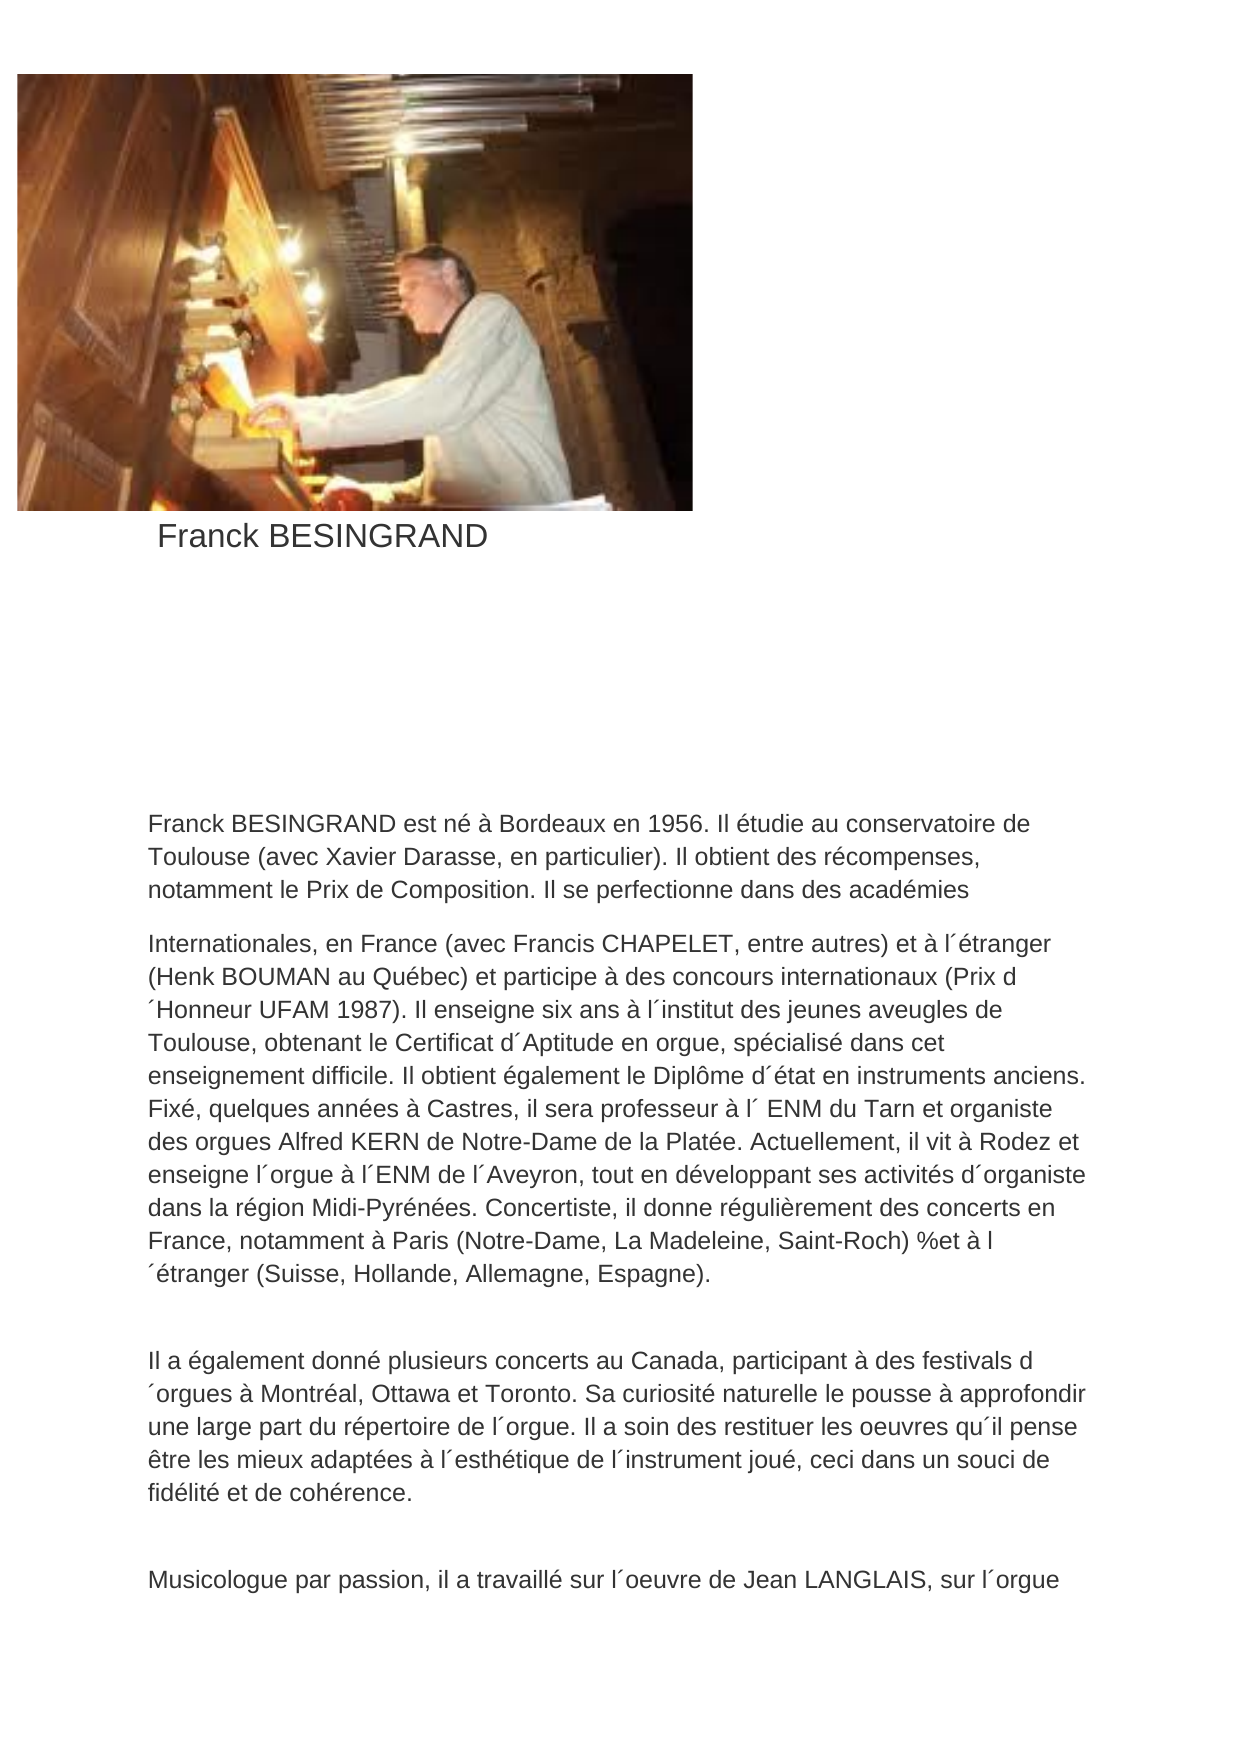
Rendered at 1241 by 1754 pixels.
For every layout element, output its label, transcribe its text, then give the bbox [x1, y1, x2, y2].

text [148, 1532, 1093, 1594]
text Franck BESINGRAND est né à Bordeaux en 1956. Il étudie au conservatoire de Toulouse (avec Xavier Darasse, en particulier). Il obtient des récompenses, notamment le Prix de Composition. Il se perfectionne dans des académies [148, 809, 1093, 904]
picture [17, 74, 693, 511]
text Il a également donné plusieurs concerts au Canada, participant à des festivals d´orgues à Montréal, Ottawa et Toronto. Sa curiosité naturelle le pousse à approfondir une large part du répertoire de l´orgue. Il a soin des restituer les oeuvres qu´il pense être les mieux adaptées à l´esthétique de l´instrument joué, ceci dans un souci de fidélité et de cohérence. [148, 1313, 1093, 1507]
text Franck BESINGRAND [148, 148, 1093, 554]
text Internationales, en France (avec Francis CHAPELET, entre autres) et à l´étranger (Henk BOUMAN au Québec) et participe à des concours internationaux (Prix d´Honneur UFAM 1987). Il enseigne six ans à l´institut des jeunes aveugles de Toulouse, obtenant le Certificat d´Aptitude en orgue, spécialisé dans cet enseignement difficile. Il obtient également le Diplôme d´état en instruments anciens. Fixé, quelques années à Castres, il sera professeur à l´ ENM du Tarn et organiste des orgues Alfred KERN de Notre-Dame de la Platée. Actuellement, il vit à Rodez et enseigne l´orgue à l´ENM de l´Aveyron, tout en développant ses activités d´organiste dans la région Midi-Pyrénées. Concertiste, il donne régulièrement des concerts en France, notamment à Paris (Notre-Dame, La Madeleine, Saint-Roch) %et à l´étranger (Suisse, Hollande, Allemagne, Espagne). [148, 929, 1093, 1288]
